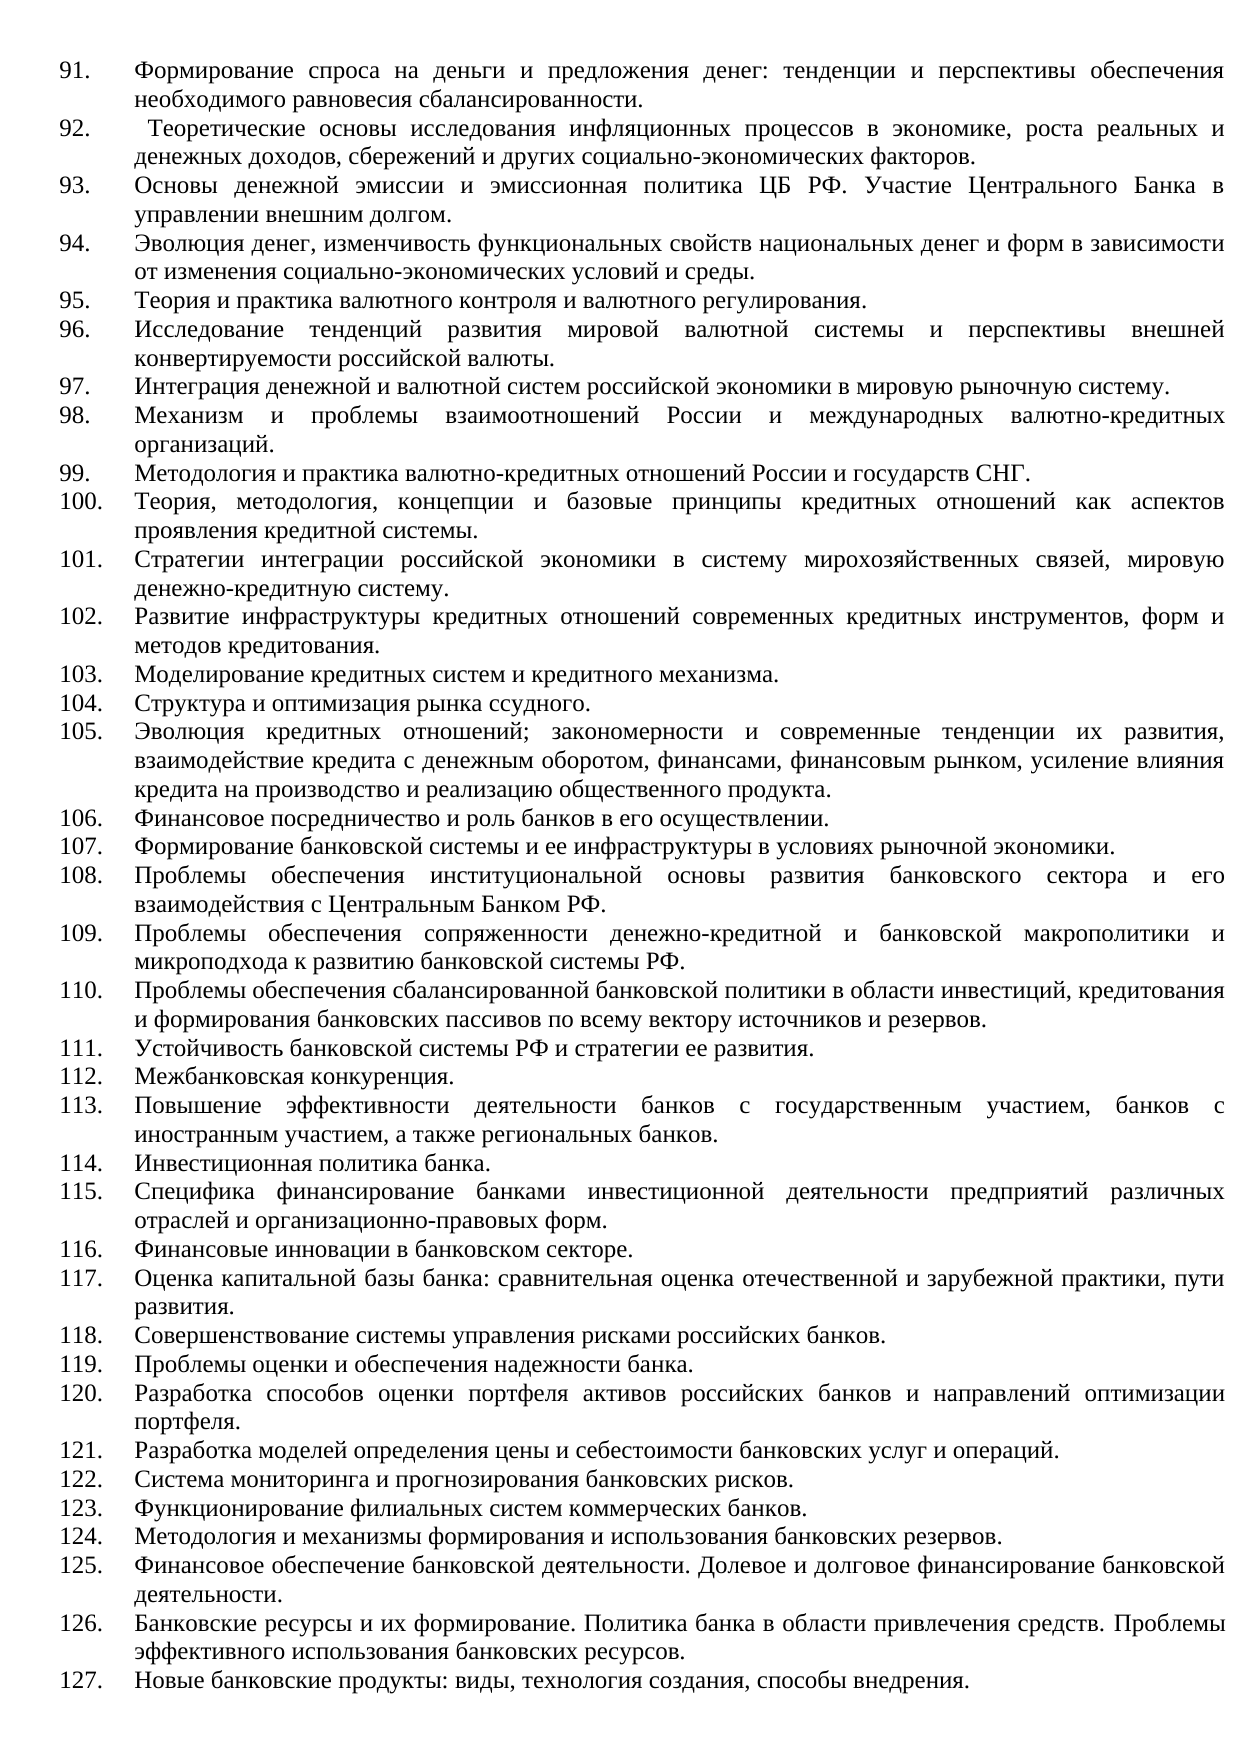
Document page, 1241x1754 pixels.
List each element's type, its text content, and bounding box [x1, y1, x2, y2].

list Стратегии интеграции российской экономики в систему мирохозяйственных связей, мировую денежно-кредитную систему. [59, 544, 1226, 601]
list Проблемы обеспечения сбалансированной банковской политики в области инвестиций, кредитования и формирования банковских пассивов по всему вектору источников и резервов. [59, 975, 1226, 1033]
list Теория, методология, концепции и базовые принципы кредитных отношений как аспектов проявления кредитной системы. [59, 486, 1226, 544]
list Методология и механизмы формирования и использования банковских резервов. [59, 1521, 1226, 1550]
list Теоретические основы исследования инфляционных процессов в экономике, роста реальных и денежных доходов, сбережений и других социально-экономических факторов. [59, 113, 1226, 170]
list Развитие инфраструктуры кредитных отношений современных кредитных инструментов, форм и методов кредитования. [59, 601, 1226, 659]
list Формирование спроса на деньги и предложения денег: тенденции и перспективы обеспечения необходимого равновесия сбалансированности. [59, 55, 1226, 113]
list Финансовое посредничество и роль банков в его осуществлении. [59, 803, 1226, 831]
list Банковские ресурсы и их формирование. Политика банка в области привлечения средств. Проблемы эффективного использования банковских ресурсов. [59, 1608, 1226, 1665]
list Разработка моделей определения цены и себестоимости банковских услуг и операций. [59, 1435, 1226, 1464]
list Устойчивость банковской системы РФ и стратегии ее развития. [59, 1033, 1226, 1061]
list Функционирование филиальных систем коммерческих банков. [59, 1493, 1226, 1521]
list Новые банковские продукты: виды, технология создания, способы внедрения. [59, 1665, 1226, 1694]
list Повышение эффективности деятельности банков с государственным участием, банков с иностранным участием, а также региональных банков. [59, 1090, 1226, 1148]
list Проблемы обеспечения институциональной основы развития банковского сектора и его взаимодействия с Центральным Банком РФ. [59, 860, 1226, 918]
list Инвестиционная политика банка. [59, 1148, 1226, 1176]
list Моделирование кредитных систем и кредитного механизма. [59, 659, 1226, 688]
list Механизм и проблемы взаимоотношений России и международных валютно-кредитных организаций. [59, 400, 1226, 458]
list Система мониторинга и прогнозирования банковских рисков. [59, 1464, 1226, 1493]
list Совершенствование системы управления рисками российских банков. [59, 1320, 1226, 1349]
list Специфика финансирование банками инвестиционной деятельности предприятий различных отраслей и организационно-правовых форм. [59, 1176, 1226, 1234]
list Проблемы оценки и обеспечения надежности банка. [59, 1349, 1226, 1378]
list Основы денежной эмиссии и эмиссионная политика ЦБ РФ. Участие Центрального Банка в управлении внешним долгом. [59, 170, 1226, 228]
list Межбанковская конкуренция. [59, 1061, 1226, 1090]
list Проблемы обеспечения сопряженности денежно-кредитной и банковской макрополитики и микроподхода к развитию банковской системы РФ. [59, 918, 1226, 975]
list Методология и практика валютно-кредитных отношений России и государств СНГ. [59, 458, 1226, 486]
list Эволюция денег, изменчивость функциональных свойств национальных денег и форм в зависимости от изменения социально-экономических условий и среды. [59, 228, 1226, 285]
list Структура и оптимизация рынка ссудного. [59, 688, 1226, 716]
list Оценка капитальной базы банка: сравнительная оценка отечественной и зарубежной практики, пути развития. [59, 1263, 1226, 1320]
list Эволюция кредитных отношений; закономерности и современные тенденции их развития, взаимодействие кредита с денежным оборотом, финансами, финансовым рынком, усиление влияния кредита на производство и реализацию общественного продукта. [59, 716, 1226, 803]
list Финансовые инновации в банковском секторе. [59, 1234, 1226, 1263]
list Формирование банковской системы и ее инфраструктуры в условиях рыночной экономики. [59, 831, 1226, 860]
list Интеграция денежной и валютной систем российской экономики в мировую рыночную систему. [59, 371, 1226, 400]
list Теория и практика валютного контроля и валютного регулирования. [59, 285, 1226, 314]
list Разработка способов оценки портфеля активов российских банков и направлений оптимизации портфеля. [59, 1378, 1226, 1435]
list Финансовое обеспечение банковской деятельности. Долевое и долговое финансирование банковской деятельности. [59, 1550, 1226, 1608]
list Исследование тенденций развития мировой валютной системы и перспективы внешней конвертируемости российской валюты. [59, 314, 1226, 371]
